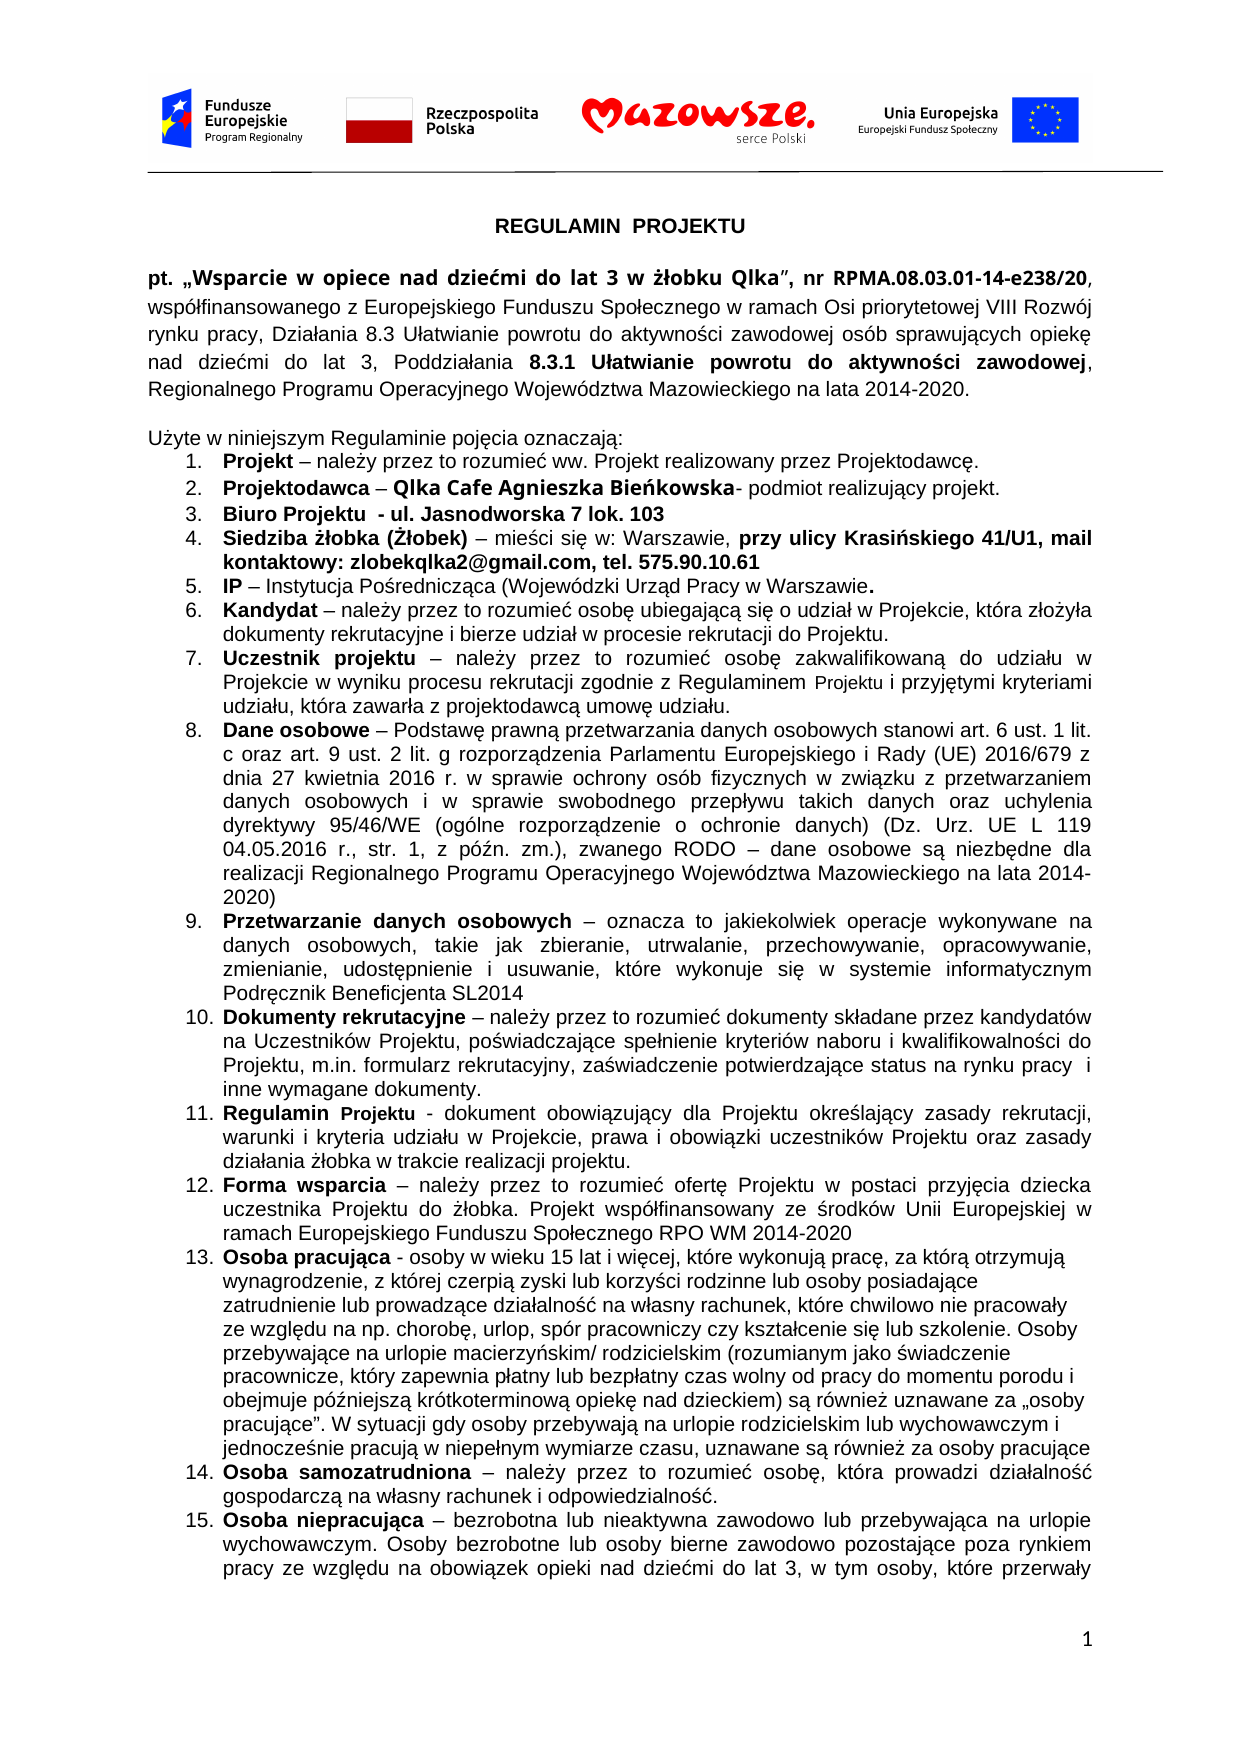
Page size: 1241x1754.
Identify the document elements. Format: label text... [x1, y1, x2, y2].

list Biuro Projektu - ul. Jasnodworska 7 lok. 103 [185, 502, 1093, 526]
list Projektodawca – Qlka Cafe Agnieszka Bieńkowska- podmiot realizujący projekt. [185, 473, 1093, 502]
list Uczestnik projektu – należy przez to rozumieć osobę zakwalifikowaną do udziału w Projekcie w wyniku procesu rekrutacji zgodnie z Regulaminem Projektu i przyjętymi kryteriami udziału, która zawarła z projektodawcą umowę udziału. [185, 646, 1093, 717]
list Osoba pracująca - osoby w wieku 15 lat i więcej, które wykonują pracę, za którą otrzymują wynagrodzenie, z której czerpią zyski lub korzyści rodzinne lub osoby posiadające zatrudnienie lub prowadzące działalność na własny rachunek, które chwilowo nie pracowały ze względu na np. chorobę, urlop, spór pracowniczy czy kształcenie się lub szkolenie. Osoby przebywające na urlopie macierzyńskim/ rodzicielskim (rozumianym jako świadczenie pracownicze, który zapewnia płatny lub bezpłatny czas wolny od pracy do momentu porodu i obejmuje późniejszą krótkoterminową opiekę nad dzieckiem) są również uznawane za „osoby pracujące”. W sytuacji gdy osoby przebywają na urlopie rodzicielskim lub wychowawczym i jednocześnie pracują w niepełnym wymiarze czasu, uznawane są również za osoby pracujące [185, 1244, 1093, 1460]
text pt. „Wsparcie w opiece nad dziećmi do lat 3 w żłobku Qlka”, nr RPMA.08.03.01-14-e238/20, współfinansowanego z Europejskiego Funduszu Społecznego w ramach Osi priorytetowej VIII Rozwój rynku pracy, Działania 8.3 Ułatwianie powrotu do aktywności zawodowej osób sprawujących opiekę nad dziećmi do lat 3, Poddziałania 8.3.1 Ułatwianie powrotu do aktywności zawodowej, Regionalnego Programu Operacyjnego Województwa Mazowieckiego na lata 2014-2020. [148, 263, 1093, 401]
list Przetwarzanie danych osobowych – oznacza to jakiekolwiek operacje wykonywane na danych osobowych, takie jak zbieranie, utrwalanie, przechowywanie, opracowywanie, zmienianie, udostępnienie i usuwanie, które wykonuje się w systemie informatycznym Podręcznik Beneficjenta SL2014 [185, 909, 1093, 1005]
text REGULAMIN PROJEKTU [148, 214, 1093, 238]
list Siedziba żłobka (Żłobek) – mieści się w: Warszawie, przy ulicy Krasińskiego 41/U1, mail kontaktowy: zlobekqlka2@gmail.com, tel. 575.90.10.61 [185, 526, 1093, 574]
list Dane osobowe – Podstawę prawną przetwarzania danych osobowych stanowi art. 6 ust. 1 lit. c oraz art. 9 ust. 2 lit. g rozporządzenia Parlamentu Europejskiego i Rady (UE) 2016/679 z dnia 27 kwietnia 2016 r. w sprawie ochrony osób fizycznych w związku z przetwarzaniem danych osobowych i w sprawie swobodnego przepływu takich danych oraz uchylenia dyrektywy 95/46/WE (ogólne rozporządzenie o ochronie danych) (Dz. Urz. UE L 119 04.05.2016 r., str. 1, z późn. zm.), zwanego RODO – dane osobowe są niezbędne dla realizacji Regionalnego Programu Operacyjnego Województwa Mazowieckiego na lata 2014-2020) [185, 717, 1093, 909]
list Projekt – należy przez to rozumieć ww. Projekt realizowany przez Projektodawcę. [185, 449, 1093, 473]
list Regulamin Projektu - dokument obowiązujący dla Projektu określający zasady rekrutacji, warunki i kryteria udziału w Projekcie, prawa i obowiązki uczestników Projektu oraz zasady działania żłobka w trakcie realizacji projektu. [185, 1101, 1093, 1173]
list Dokumenty rekrutacyjne – należy przez to rozumieć dokumenty składane przez kandydatów na Uczestników Projektu, poświadczające spełnienie kryteriów naboru i kwalifikowalności do Projektu, m.in. formularz rekrutacyjny, zaświadczenie potwierdzające status na rynku pracy i inne wymagane dokumenty. [185, 1005, 1093, 1101]
list Forma wsparcia – należy przez to rozumieć ofertę Projektu w postaci przyjęcia dziecka uczestnika Projektu do żłobka. Projekt współfinansowany ze środków Unii Europejskiej w ramach Europejskiego Funduszu Społecznego RPO WM 2014-2020 [185, 1173, 1093, 1244]
text Użyte w niniejszym Regulaminie pojęcia oznaczają: [148, 425, 1093, 449]
list Kandydat – należy przez to rozumieć osobę ubiegającą się o udział w Projekcie, która złożyła dokumenty rekrutacyjne i bierze udział w procesie rekrutacji do Projektu. [185, 598, 1093, 646]
list Osoba samozatrudniona – należy przez to rozumieć osobę, która prowadzi działalność gospodarczą na własny rachunek i odpowiedzialność. [185, 1460, 1093, 1508]
list IP – Instytucja Pośrednicząca (Wojewódzki Urząd Pracy w Warszawie. [185, 574, 1093, 598]
picture [147, 73, 1093, 163]
